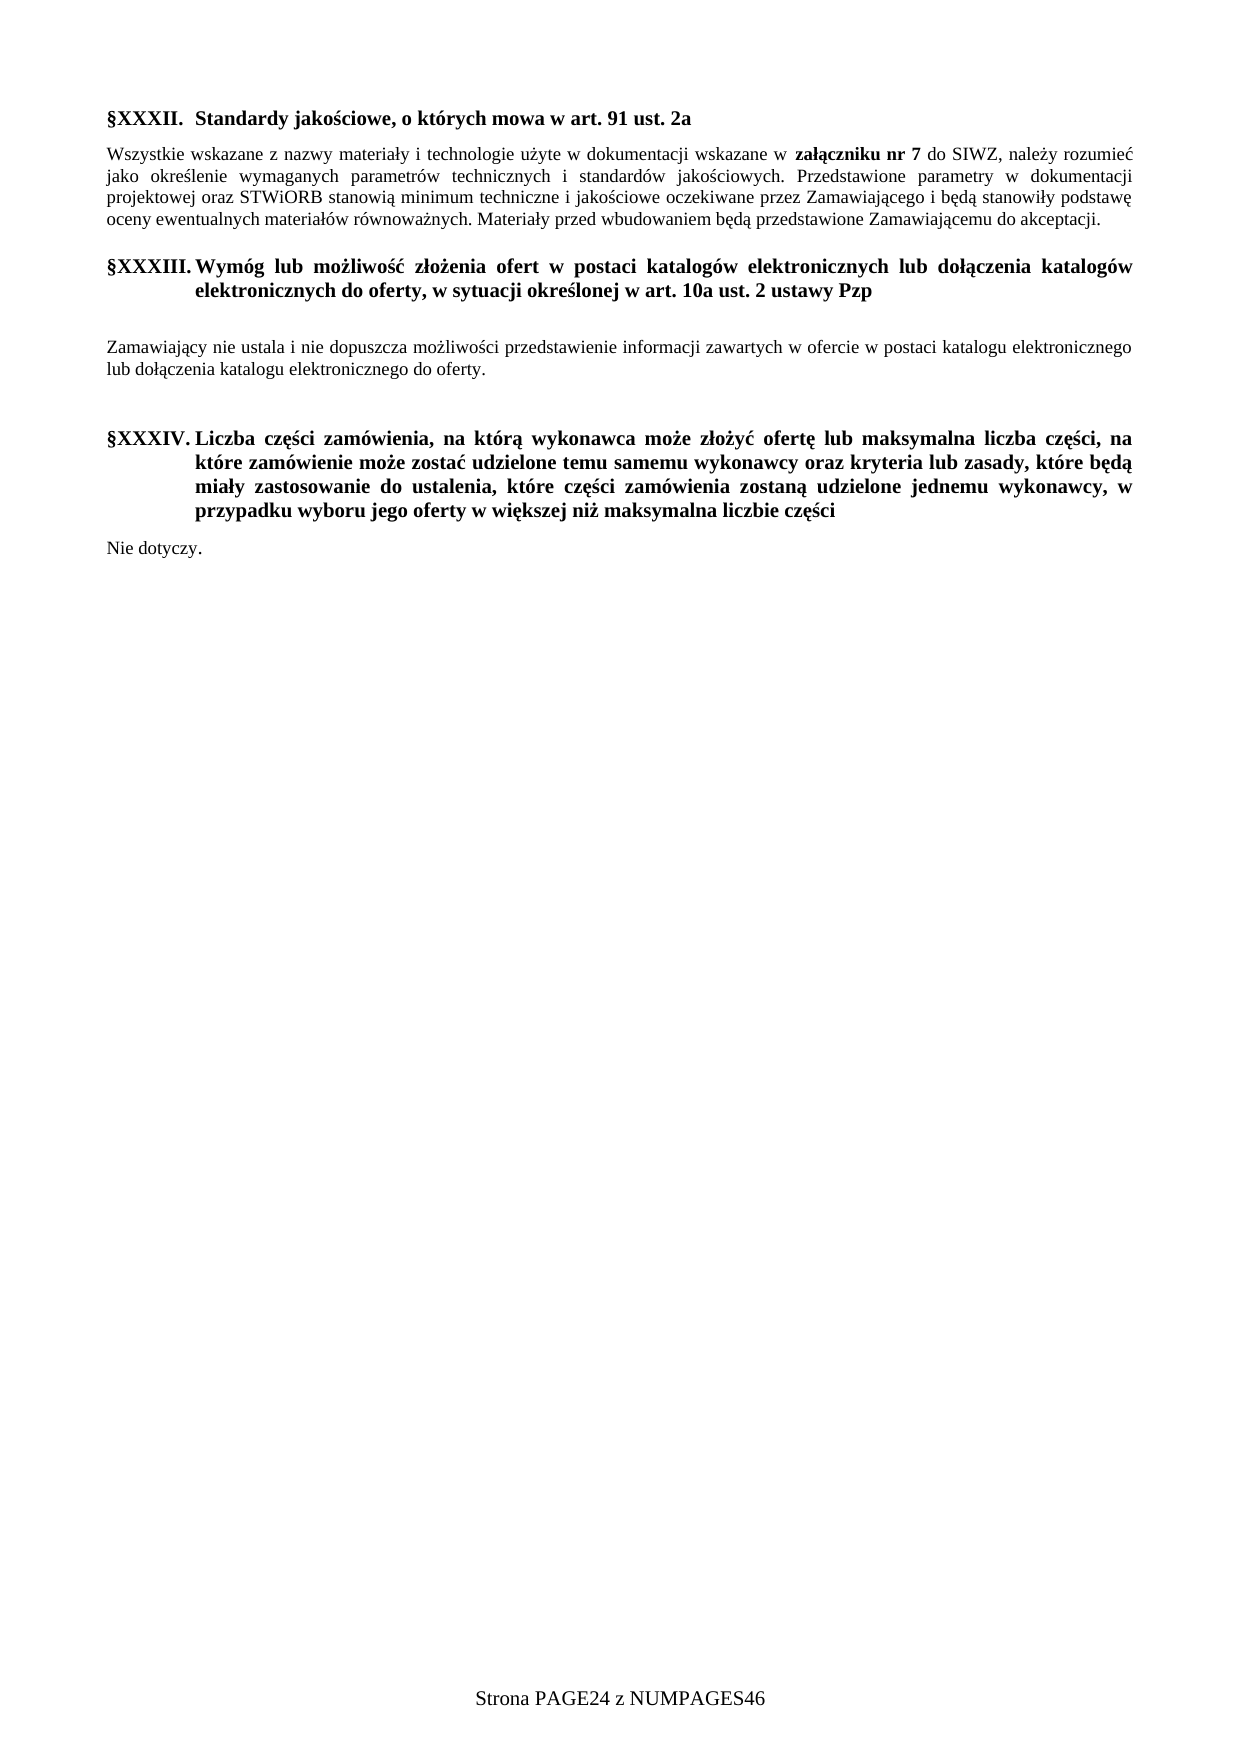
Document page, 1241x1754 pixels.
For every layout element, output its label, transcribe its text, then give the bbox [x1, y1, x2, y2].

text Wszystkie wskazane z nazwy materiały i technologie użyte w dokumentacji wskazane w załączniku nr 7 do SIWZ, należy rozumieć jako określenie wymaganych parametrów technicznych i standardów jakościowych. Przedstawione parametry w dokumentacji projektowej oraz STWiORB stanowią minimum techniczne i jakościowe oczekiwane przez Zamawiającego i będą stanowiły podstawę oceny ewentualnych materiałów równoważnych. Materiały przed wbudowaniem będą przedstawione Zamawiającemu do akceptacji. [106, 143, 1134, 229]
subtitle Liczba części zamówienia, na którą wykonawca może złożyć ofertę lub maksymalna liczba części, na które zamówienie może zostać udzielone temu samemu wykonawcy oraz kryteria lub zasady, które będą miały zastosowanie do ustalenia, które części zamówienia zostaną udzielone jednemu wykonawcy, w przypadku wyboru jego oferty w większej niż maksymalna liczbie części [106, 426, 1134, 522]
subtitle Standardy jakościowe, o których mowa w art. 91 ust. 2a [106, 106, 1134, 130]
text Nie dotyczy. [106, 535, 1134, 559]
subtitle Wymóg lub możliwość złożenia ofert w postaci katalogów elektronicznych lub dołączenia katalogów elektronicznych do oferty, w sytuacji określonej w art. 10a ust. 2 ustawy Pzp [106, 254, 1134, 302]
text Zamawiający nie ustala i nie dopuszcza możliwości przedstawienie informacji zawartych w ofercie w postaci katalogu elektronicznego lub dołączenia katalogu elektronicznego do oferty. [106, 336, 1134, 379]
